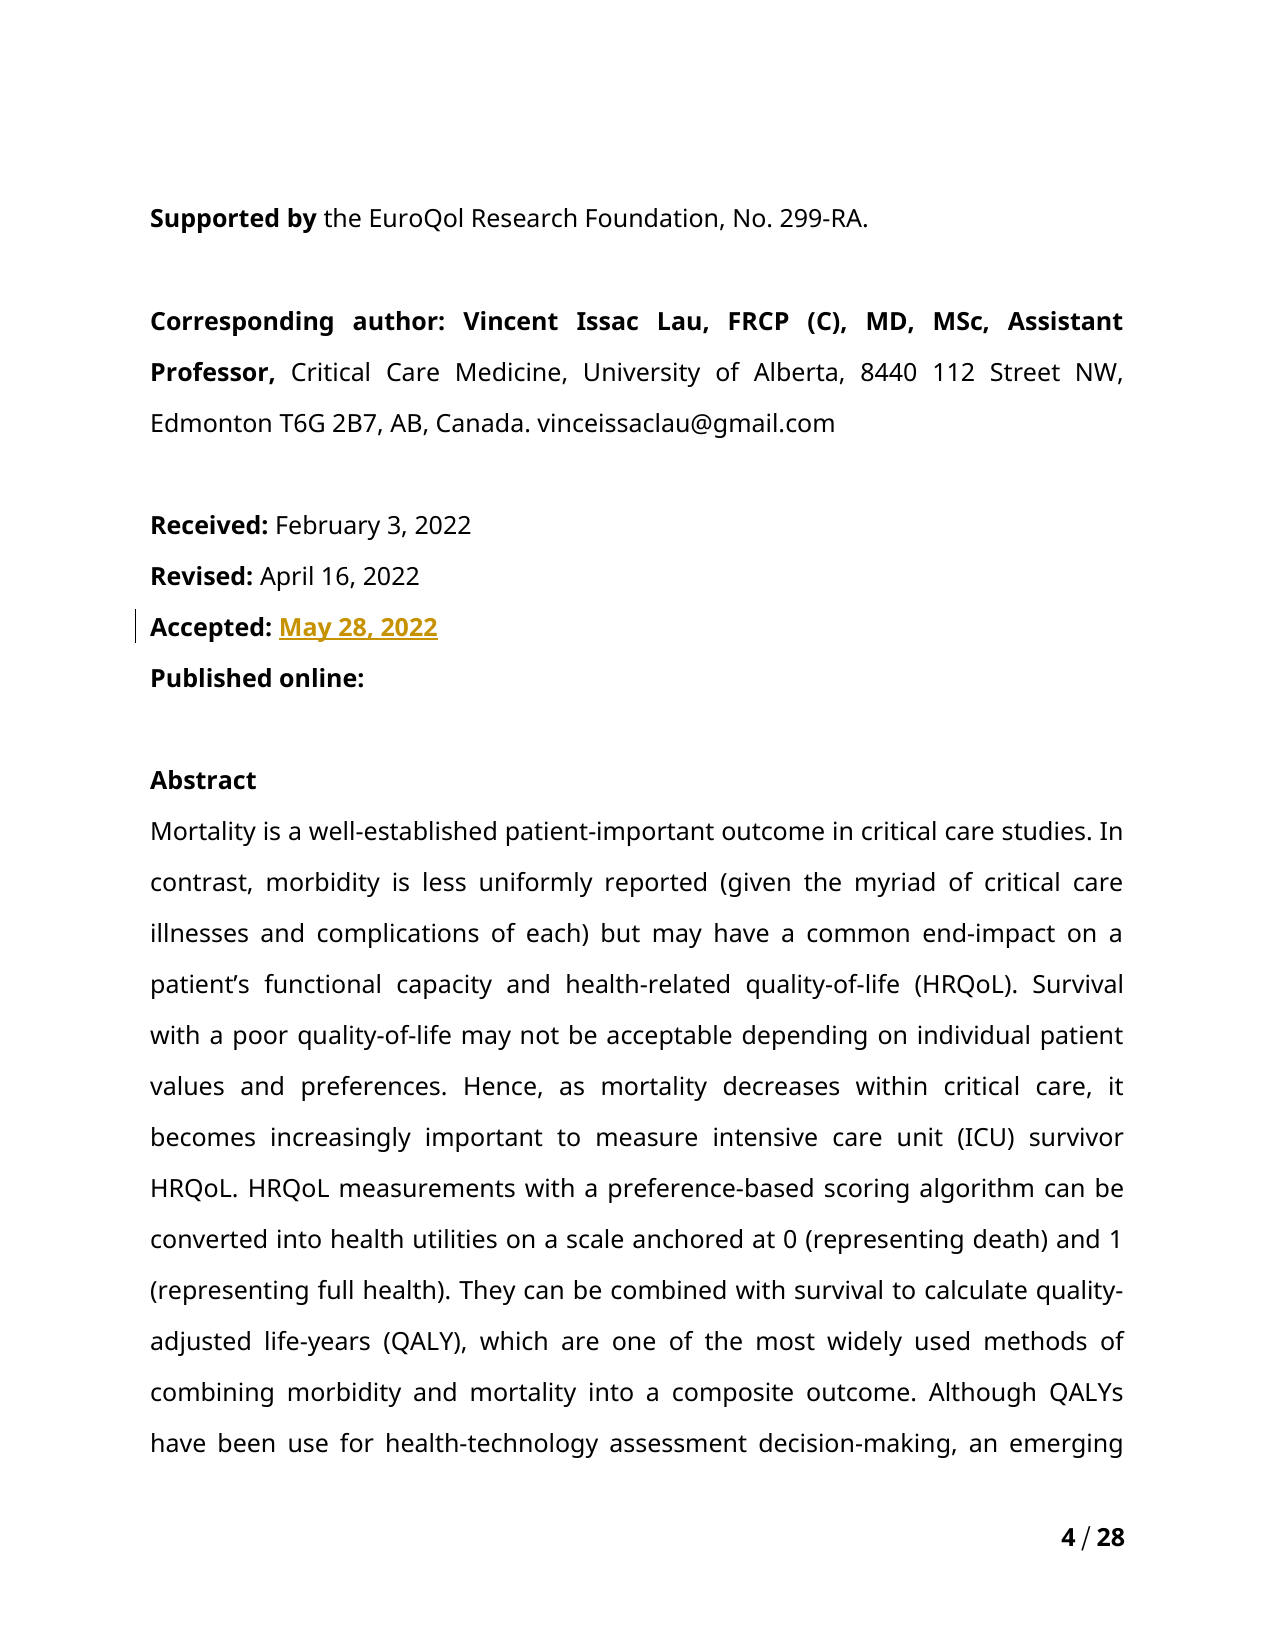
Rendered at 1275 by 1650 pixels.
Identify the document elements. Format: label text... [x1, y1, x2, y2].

text Published online: [150, 660, 1125, 694]
text Accepted: [150, 609, 1125, 643]
text Revised: April 16, 2022 [150, 558, 1125, 592]
text Abstract [150, 762, 1125, 797]
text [150, 813, 1125, 1460]
text Supported by the EuroQol Research Foundation, No. 299-RA. [150, 201, 1125, 235]
text Received: February 3, 2022 [150, 507, 1125, 541]
text Corresponding author: Vincent Issac Lau, FRCP (C), MD, MSc, Assistant Professor, Critical Care Medicine, University of Alberta, 8440 112 Street NW, Edmonton T6G 2B7, AB, Canada. vinceissaclau@gmail.com [150, 303, 1125, 439]
